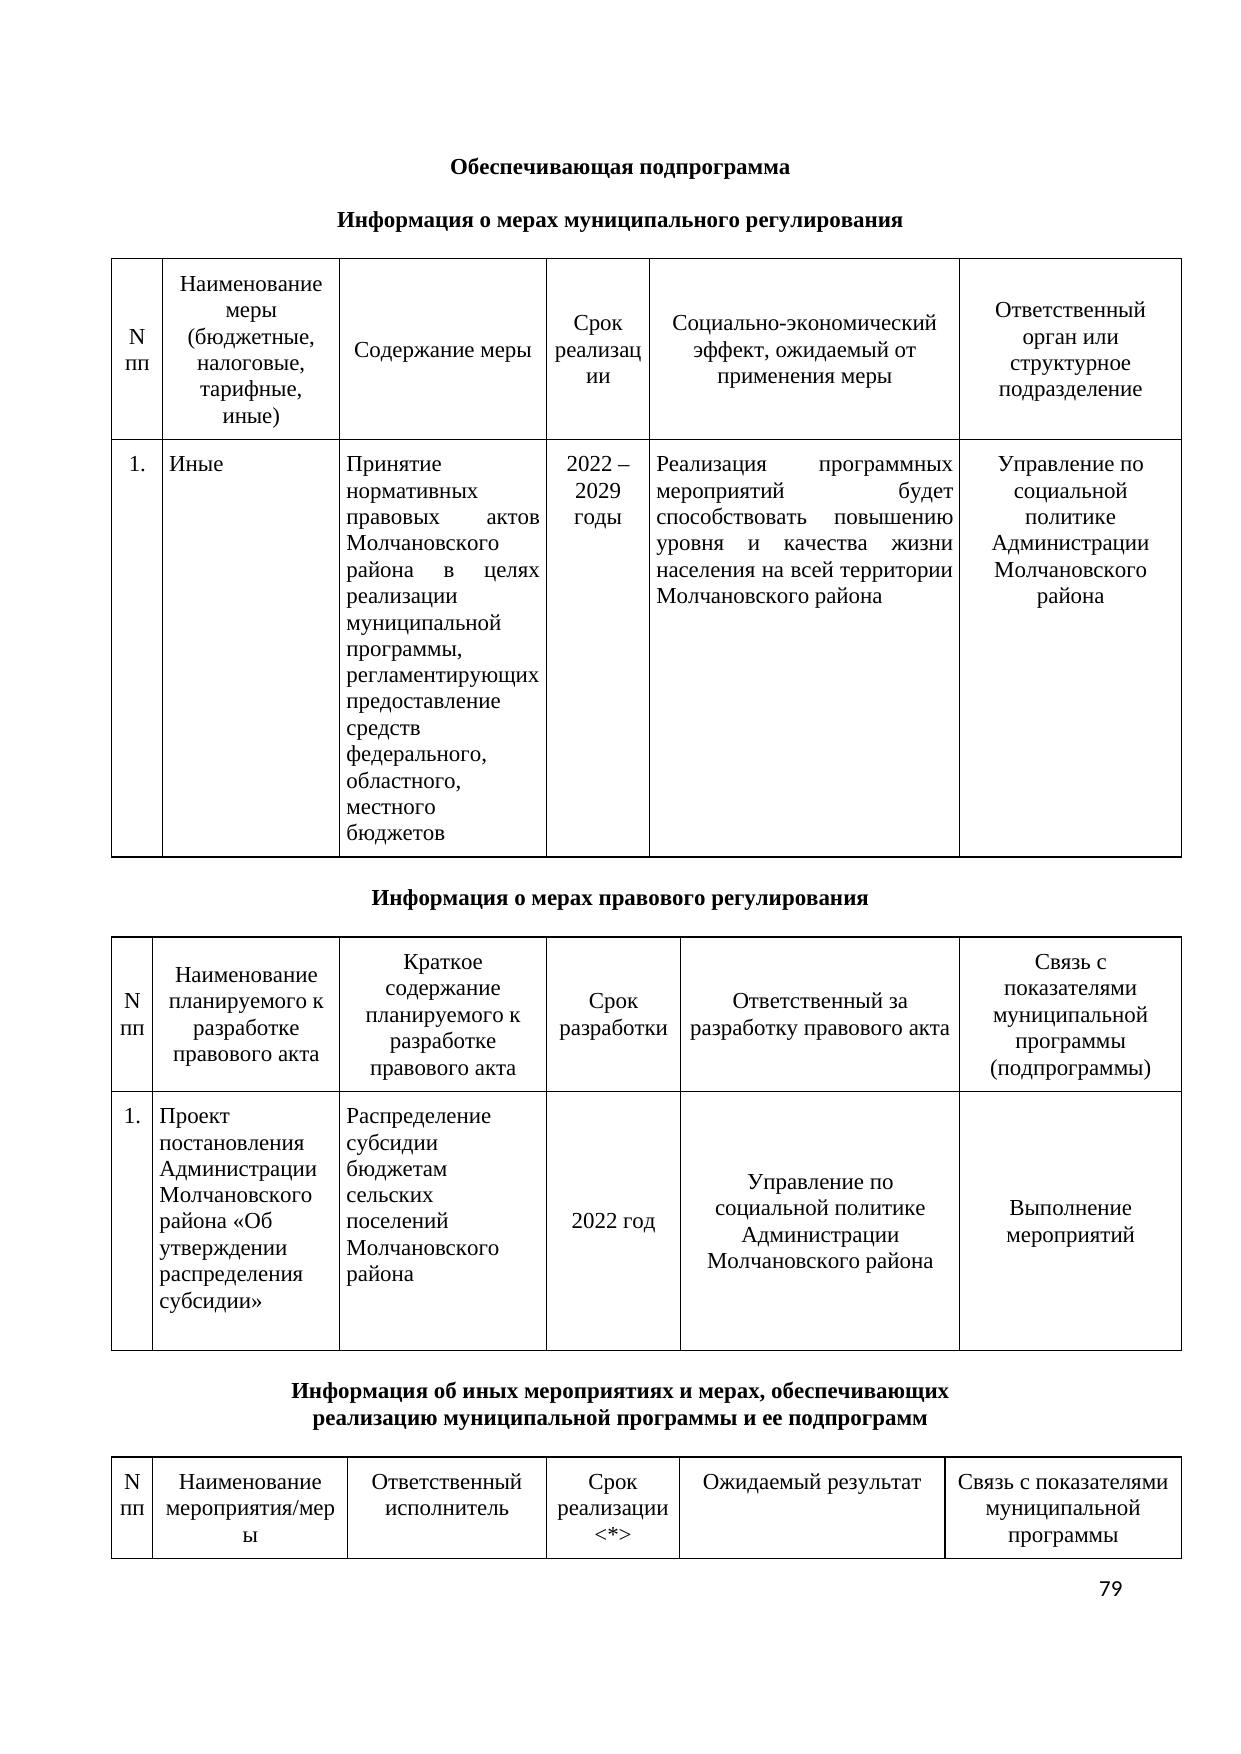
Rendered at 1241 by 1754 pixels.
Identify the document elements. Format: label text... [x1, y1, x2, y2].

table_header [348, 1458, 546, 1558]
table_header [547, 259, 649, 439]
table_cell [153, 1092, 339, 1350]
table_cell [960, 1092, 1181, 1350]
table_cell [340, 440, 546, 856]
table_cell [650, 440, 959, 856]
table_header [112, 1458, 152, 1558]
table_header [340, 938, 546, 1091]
title Информация о мерах правового регулирования [118, 884, 1122, 910]
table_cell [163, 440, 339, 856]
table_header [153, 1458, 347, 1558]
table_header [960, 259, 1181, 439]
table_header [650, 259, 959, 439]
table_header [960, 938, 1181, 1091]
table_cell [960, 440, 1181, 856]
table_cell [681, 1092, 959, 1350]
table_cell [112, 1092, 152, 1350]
title Информация об иных мероприятиях и мерах, обеспечивающих [118, 1377, 1122, 1404]
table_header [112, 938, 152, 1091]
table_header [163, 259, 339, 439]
title Обеспечивающая подпрограмма [118, 153, 1122, 179]
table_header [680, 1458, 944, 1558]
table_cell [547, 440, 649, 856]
title реализацию муниципальной программы и ее подпрограмм [118, 1404, 1122, 1430]
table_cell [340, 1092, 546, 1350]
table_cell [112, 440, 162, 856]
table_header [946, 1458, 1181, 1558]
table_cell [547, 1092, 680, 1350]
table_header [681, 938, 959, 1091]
title Информация о мерах муниципального регулирования [118, 206, 1122, 232]
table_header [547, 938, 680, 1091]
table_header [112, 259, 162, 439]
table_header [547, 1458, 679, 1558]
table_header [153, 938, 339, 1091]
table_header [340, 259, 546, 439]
